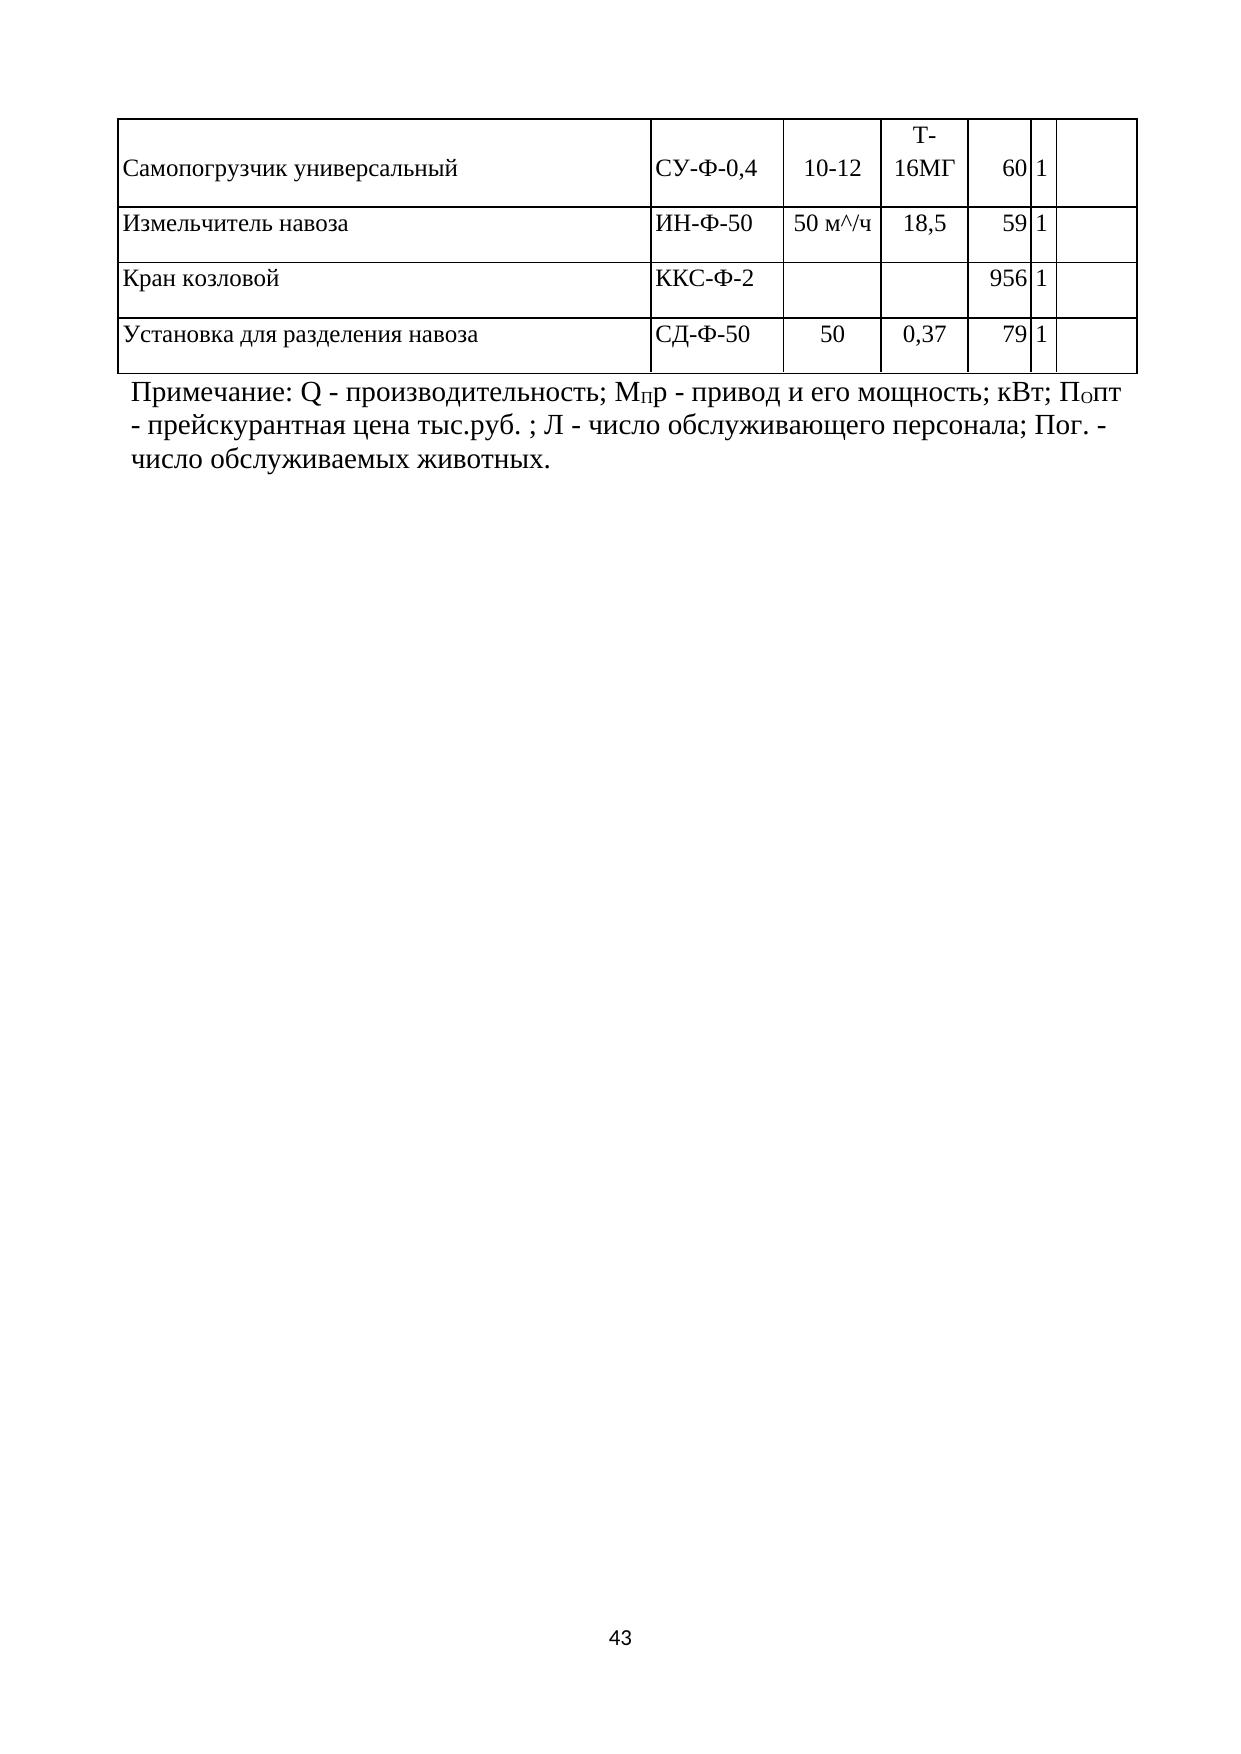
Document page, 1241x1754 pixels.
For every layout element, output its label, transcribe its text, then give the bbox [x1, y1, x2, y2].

table_cell [1057, 120, 1136, 206]
table_cell Самопогрузчик универсальный [119, 120, 650, 206]
table_cell 1 [1032, 319, 1056, 372]
table_cell Установка для разделения навоза [119, 319, 650, 372]
table_cell [1057, 208, 1136, 262]
table_cell Кран козловой [119, 263, 650, 317]
table_cell 956 [969, 263, 1030, 317]
table_cell СД-Ф-50 [652, 319, 783, 372]
table_cell 59 [969, 208, 1030, 262]
table_cell 1 [1032, 120, 1056, 206]
text Примечание: Q - производительность; МПр - привод и его мощность; кВт; ПОпт - прейскурантная цена тыс.руб. ; Л - число обслуживающего персонала; Пог. - число обслуживаемых животных. [131, 374, 1122, 474]
table_cell 60 [969, 120, 1030, 206]
table_cell [1057, 319, 1136, 372]
table_cell [1057, 263, 1136, 317]
table_cell 0,37 [882, 319, 967, 372]
table_cell ККС-Ф-2 [652, 263, 783, 317]
table_cell 50 м^/ч [784, 208, 880, 262]
table_cell 18,5 [882, 208, 967, 262]
table_cell 79 [969, 319, 1030, 372]
table_cell ИН-Ф-50 [652, 208, 783, 262]
table_cell Измельчитель навоза [119, 208, 650, 262]
table_cell 50 [784, 319, 880, 372]
table_cell 1 [1032, 208, 1056, 262]
table_cell Т-16МГ [882, 120, 967, 206]
table_cell [784, 263, 880, 317]
table_cell 1 [1032, 263, 1056, 317]
table_cell 10-12 [784, 120, 880, 206]
table_cell СУ-Ф-0,4 [652, 120, 783, 206]
table_cell [882, 263, 967, 317]
